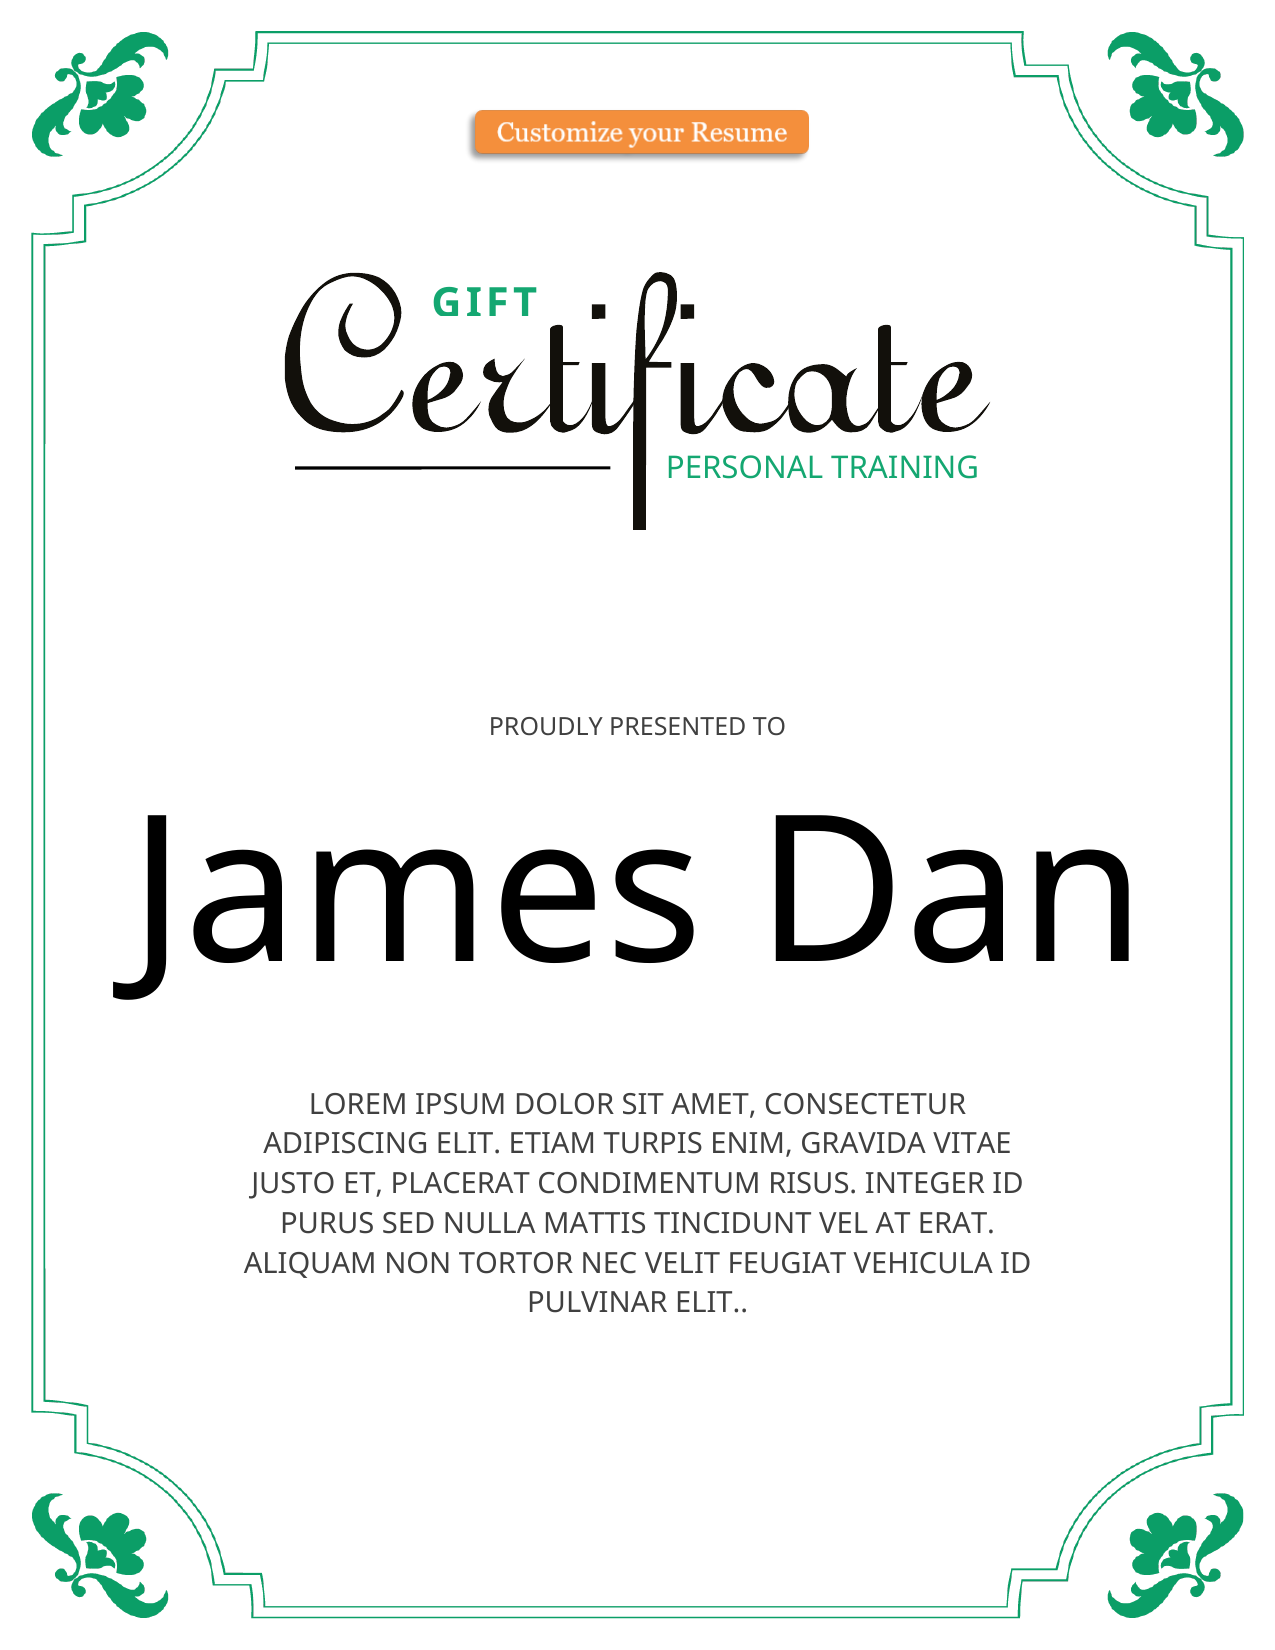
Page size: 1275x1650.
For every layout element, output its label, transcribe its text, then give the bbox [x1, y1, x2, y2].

picture [31, 31, 1244, 1619]
text proudly presented to [75, 709, 1200, 743]
text James Dan [75, 743, 1200, 1021]
text Lorem ipsum dolor sit amet, consectetur adipiscing elit. Etiam turpis enim, gravida vitae justo et, placerat condimentum risus. Integer id purus sed nulla mattis tincidunt vel at erat. Aliquam non tortor nec velit feugiat vehicula id pulvinar elit.. [225, 1083, 1050, 1321]
